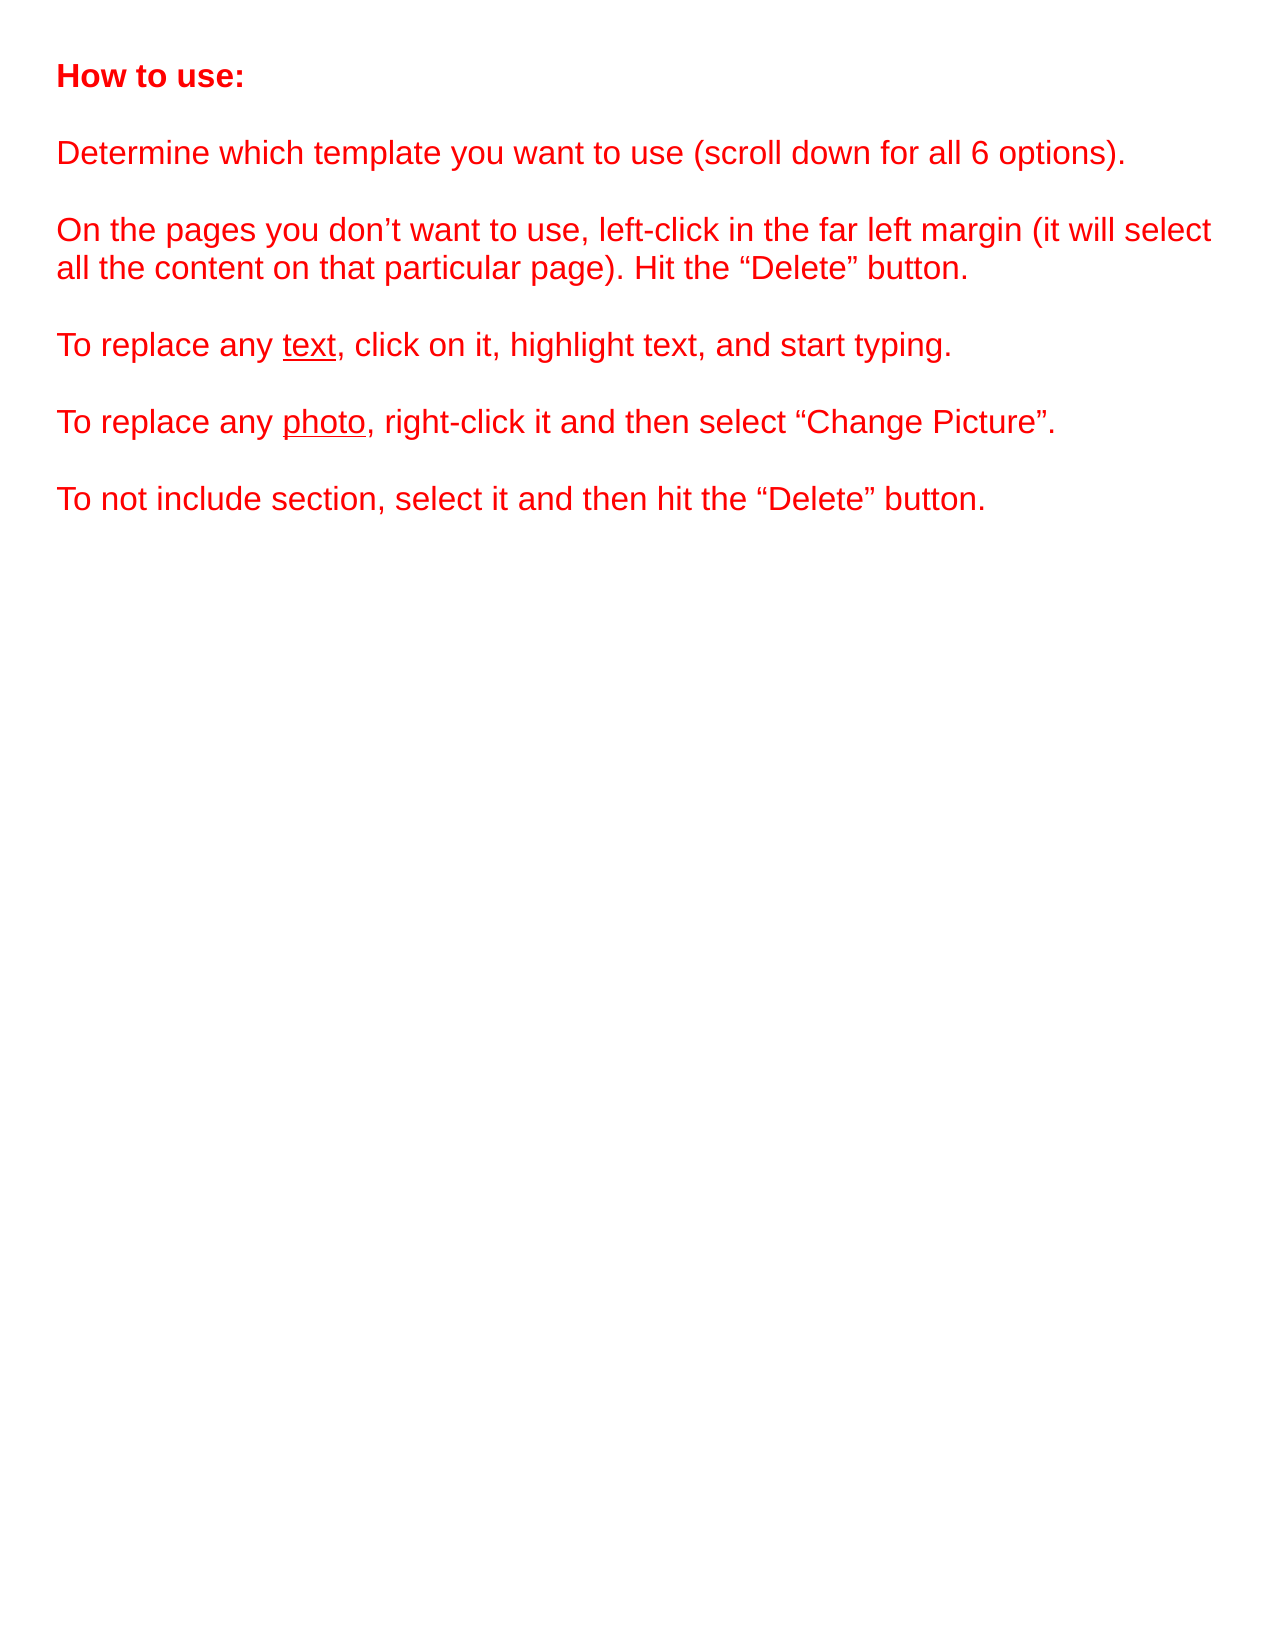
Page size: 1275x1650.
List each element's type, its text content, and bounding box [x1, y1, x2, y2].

text On the pages you don’t want to use, left-click in the far left margin (it will select all the content on that particular page). Hit the “Delete” button. [56, 210, 1219, 287]
text To replace any photo, right-click it and then select “Change Picture”. [56, 402, 1219, 441]
text Determine which template you want to use (scroll down for all 6 options). [56, 133, 1219, 172]
text To replace any text, click on it, highlight text, and start typing. [56, 325, 1219, 364]
text To not include section, select it and then hit the “Delete” button. [56, 479, 1219, 517]
text How to use: [56, 56, 1219, 95]
